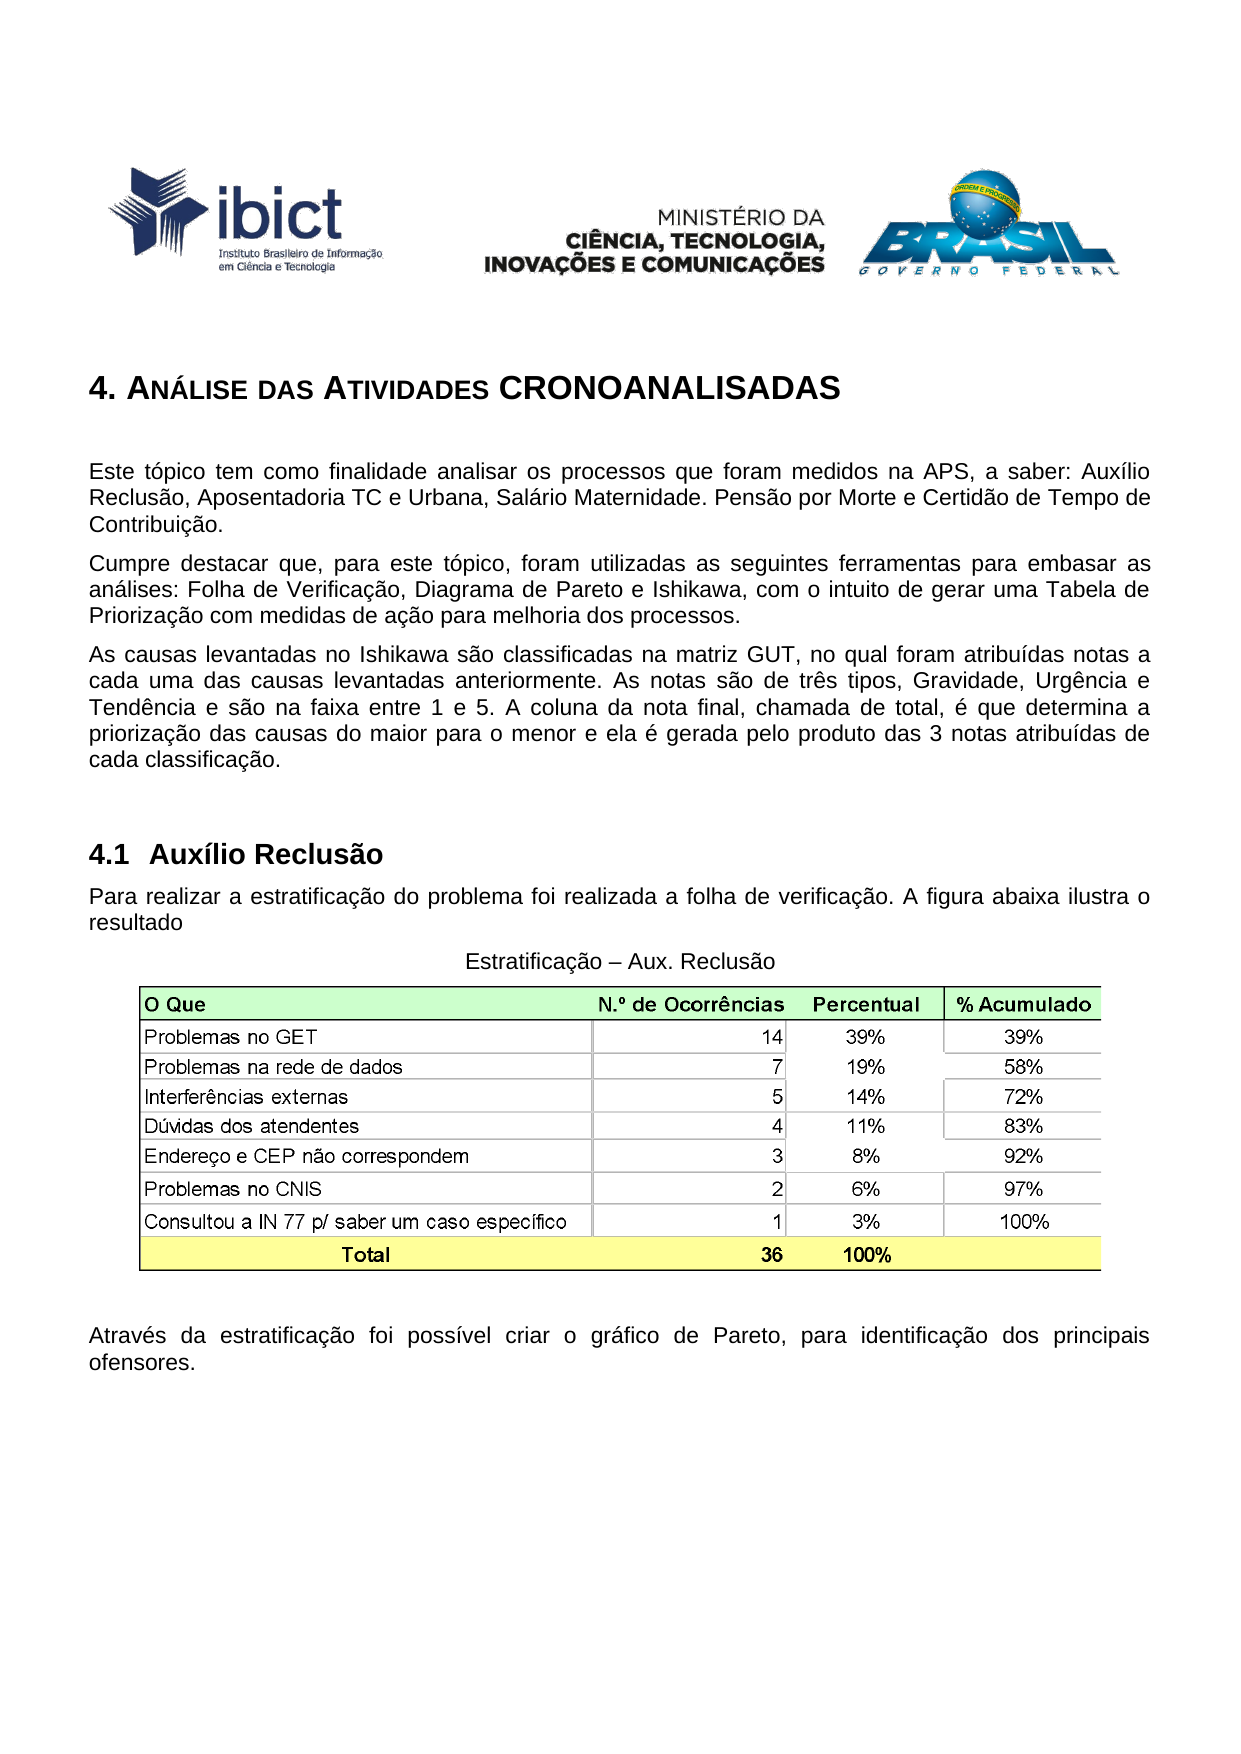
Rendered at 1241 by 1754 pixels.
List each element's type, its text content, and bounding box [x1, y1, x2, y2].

picture [139, 986, 1102, 1271]
text As causas levantadas no Ishikawa são classificadas na matriz GUT, no qual foram atribuídas notas a cada uma das causas levantadas anteriormente. As notas são de três tipos, Gravidade, Urgência e Tendência e são na faixa entre 1 e 5. A coluna da nota final, chamada de total, é que determina a priorização das causas do maior para o menor e ela é gerada pelo produto das 3 notas atribuídas de cada classificação. [89, 641, 1152, 773]
text Estratificação – Aux. Reclusão [89, 948, 1152, 974]
text Através da estratificação foi possível criar o gráfico de Pareto, para identificação dos principais ofensores. [89, 1322, 1152, 1375]
text Cumpre destacar que, para este tópico, foram utilizadas as seguintes ferramentas para embasar as análises: Folha de Verificação, Diagrama de Pareto e Ishikawa, com o intuito de gerar uma Tabela de Priorização com medidas de ação para melhoria dos processos. [89, 549, 1152, 628]
text Para realizar a estratificação do problema foi realizada a folha de verificação. A figura abaixa ilustra o resultado [89, 883, 1152, 935]
subtitle Auxílio Reclusão [89, 837, 1152, 870]
picture [483, 166, 1122, 280]
subtitle Análise das Atividades CRONOANALISADAS [89, 368, 1152, 407]
picture [98, 149, 396, 280]
text Este tópico tem como finalidade analisar os processos que foram medidos na APS, a saber: Auxílio Reclusão, Aposentadoria TC e Urbana, Salário Maternidade. Pensão por Morte e Certidão de Tempo de Contribuição. [89, 458, 1152, 537]
